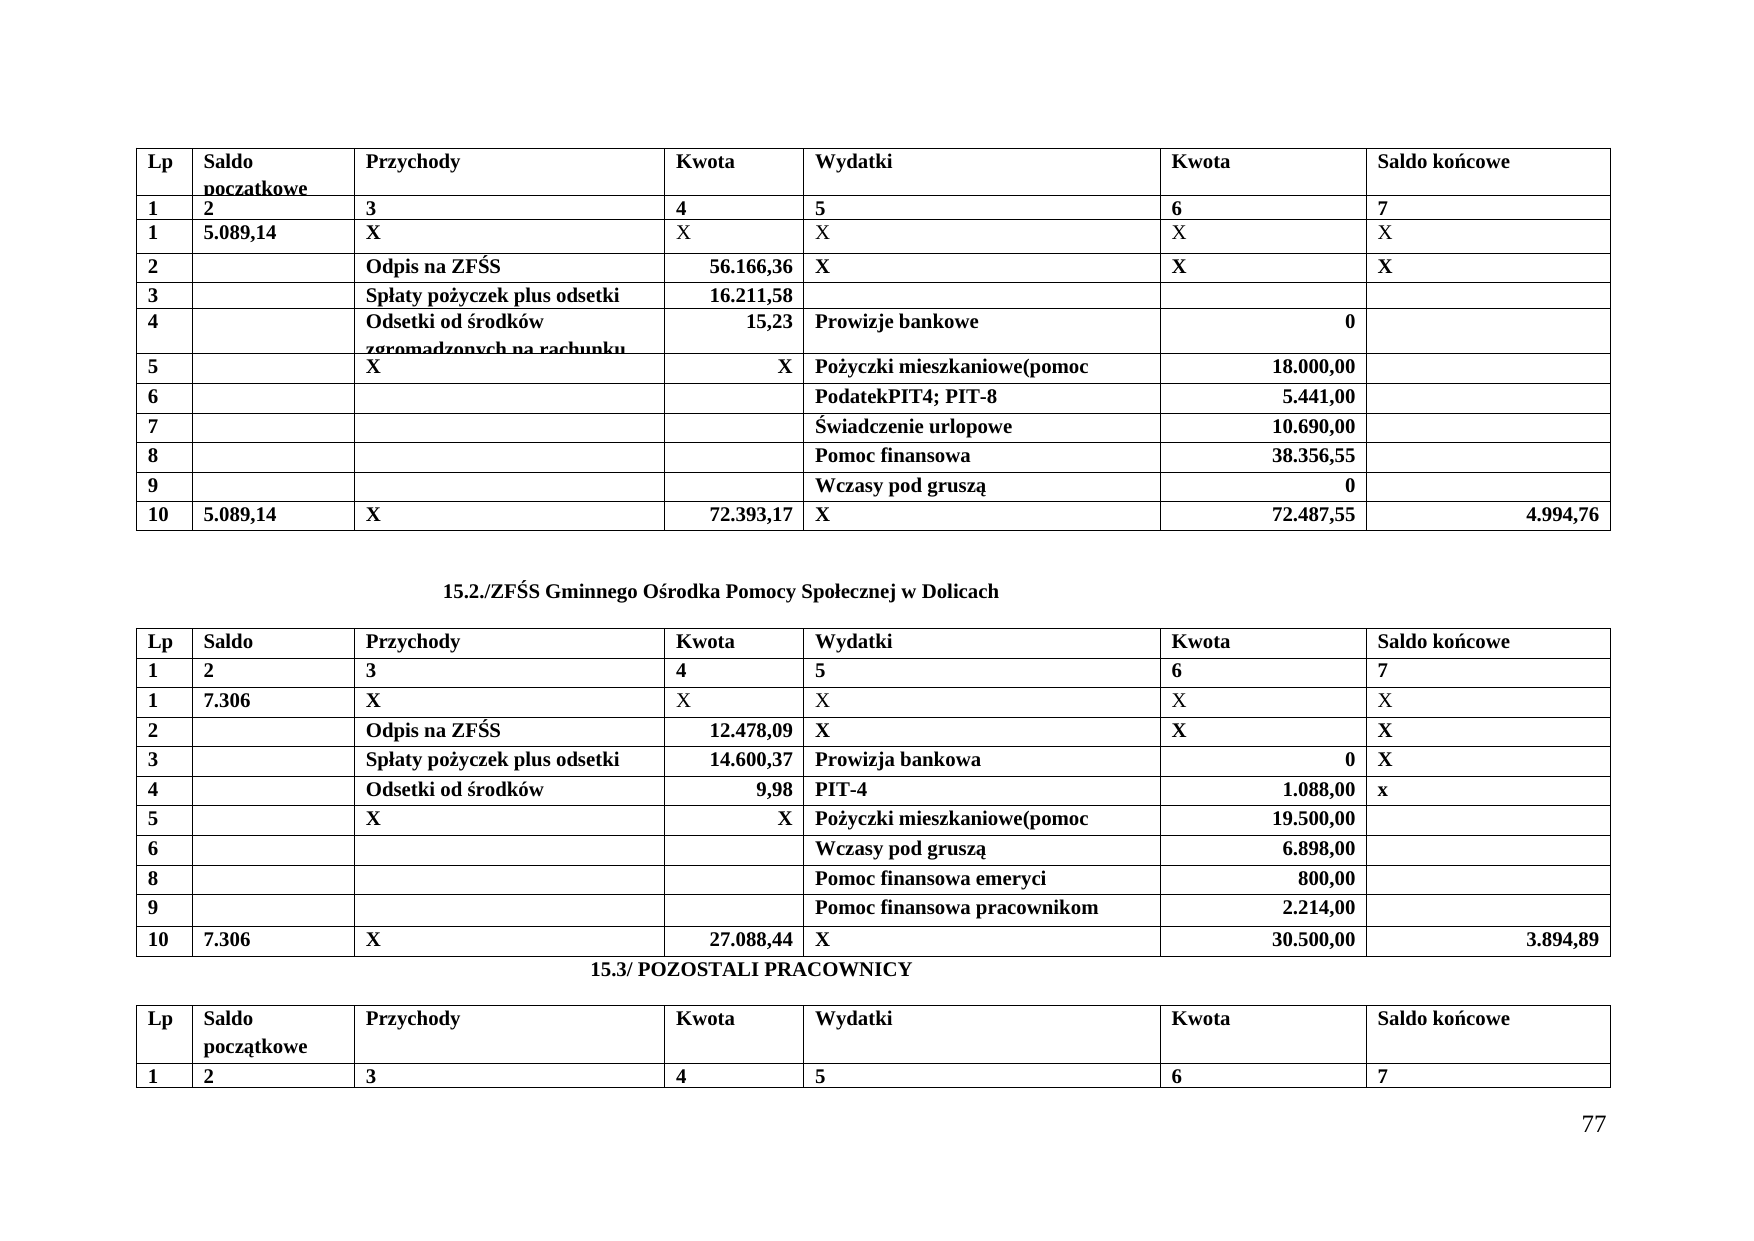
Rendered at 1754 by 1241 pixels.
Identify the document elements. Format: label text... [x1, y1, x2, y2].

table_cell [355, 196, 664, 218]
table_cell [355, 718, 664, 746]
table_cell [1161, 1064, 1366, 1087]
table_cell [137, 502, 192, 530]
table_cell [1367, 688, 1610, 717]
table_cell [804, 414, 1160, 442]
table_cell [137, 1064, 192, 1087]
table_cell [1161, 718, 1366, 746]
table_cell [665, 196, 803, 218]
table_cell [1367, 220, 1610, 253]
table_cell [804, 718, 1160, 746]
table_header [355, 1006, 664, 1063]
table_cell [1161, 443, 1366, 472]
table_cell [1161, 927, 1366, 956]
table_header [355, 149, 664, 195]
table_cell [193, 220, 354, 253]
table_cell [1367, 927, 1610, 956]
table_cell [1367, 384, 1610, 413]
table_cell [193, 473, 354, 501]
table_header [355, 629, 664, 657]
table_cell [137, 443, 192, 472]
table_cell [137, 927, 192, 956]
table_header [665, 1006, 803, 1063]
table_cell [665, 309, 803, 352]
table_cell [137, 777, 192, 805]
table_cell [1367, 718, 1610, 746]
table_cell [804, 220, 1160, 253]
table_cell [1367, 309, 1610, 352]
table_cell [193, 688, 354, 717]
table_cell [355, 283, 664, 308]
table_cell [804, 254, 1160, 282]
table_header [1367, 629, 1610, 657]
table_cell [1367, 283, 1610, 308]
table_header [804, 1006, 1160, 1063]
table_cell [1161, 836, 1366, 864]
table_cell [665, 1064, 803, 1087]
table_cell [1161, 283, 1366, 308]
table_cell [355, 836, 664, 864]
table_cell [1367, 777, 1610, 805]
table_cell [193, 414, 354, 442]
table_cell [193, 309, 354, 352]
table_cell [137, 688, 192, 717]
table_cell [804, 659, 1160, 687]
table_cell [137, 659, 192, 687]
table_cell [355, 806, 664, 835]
text 15.2./ZFŚS Gminnego Ośrodka Pomocy Społecznej w Dolicach [369, 579, 1606, 603]
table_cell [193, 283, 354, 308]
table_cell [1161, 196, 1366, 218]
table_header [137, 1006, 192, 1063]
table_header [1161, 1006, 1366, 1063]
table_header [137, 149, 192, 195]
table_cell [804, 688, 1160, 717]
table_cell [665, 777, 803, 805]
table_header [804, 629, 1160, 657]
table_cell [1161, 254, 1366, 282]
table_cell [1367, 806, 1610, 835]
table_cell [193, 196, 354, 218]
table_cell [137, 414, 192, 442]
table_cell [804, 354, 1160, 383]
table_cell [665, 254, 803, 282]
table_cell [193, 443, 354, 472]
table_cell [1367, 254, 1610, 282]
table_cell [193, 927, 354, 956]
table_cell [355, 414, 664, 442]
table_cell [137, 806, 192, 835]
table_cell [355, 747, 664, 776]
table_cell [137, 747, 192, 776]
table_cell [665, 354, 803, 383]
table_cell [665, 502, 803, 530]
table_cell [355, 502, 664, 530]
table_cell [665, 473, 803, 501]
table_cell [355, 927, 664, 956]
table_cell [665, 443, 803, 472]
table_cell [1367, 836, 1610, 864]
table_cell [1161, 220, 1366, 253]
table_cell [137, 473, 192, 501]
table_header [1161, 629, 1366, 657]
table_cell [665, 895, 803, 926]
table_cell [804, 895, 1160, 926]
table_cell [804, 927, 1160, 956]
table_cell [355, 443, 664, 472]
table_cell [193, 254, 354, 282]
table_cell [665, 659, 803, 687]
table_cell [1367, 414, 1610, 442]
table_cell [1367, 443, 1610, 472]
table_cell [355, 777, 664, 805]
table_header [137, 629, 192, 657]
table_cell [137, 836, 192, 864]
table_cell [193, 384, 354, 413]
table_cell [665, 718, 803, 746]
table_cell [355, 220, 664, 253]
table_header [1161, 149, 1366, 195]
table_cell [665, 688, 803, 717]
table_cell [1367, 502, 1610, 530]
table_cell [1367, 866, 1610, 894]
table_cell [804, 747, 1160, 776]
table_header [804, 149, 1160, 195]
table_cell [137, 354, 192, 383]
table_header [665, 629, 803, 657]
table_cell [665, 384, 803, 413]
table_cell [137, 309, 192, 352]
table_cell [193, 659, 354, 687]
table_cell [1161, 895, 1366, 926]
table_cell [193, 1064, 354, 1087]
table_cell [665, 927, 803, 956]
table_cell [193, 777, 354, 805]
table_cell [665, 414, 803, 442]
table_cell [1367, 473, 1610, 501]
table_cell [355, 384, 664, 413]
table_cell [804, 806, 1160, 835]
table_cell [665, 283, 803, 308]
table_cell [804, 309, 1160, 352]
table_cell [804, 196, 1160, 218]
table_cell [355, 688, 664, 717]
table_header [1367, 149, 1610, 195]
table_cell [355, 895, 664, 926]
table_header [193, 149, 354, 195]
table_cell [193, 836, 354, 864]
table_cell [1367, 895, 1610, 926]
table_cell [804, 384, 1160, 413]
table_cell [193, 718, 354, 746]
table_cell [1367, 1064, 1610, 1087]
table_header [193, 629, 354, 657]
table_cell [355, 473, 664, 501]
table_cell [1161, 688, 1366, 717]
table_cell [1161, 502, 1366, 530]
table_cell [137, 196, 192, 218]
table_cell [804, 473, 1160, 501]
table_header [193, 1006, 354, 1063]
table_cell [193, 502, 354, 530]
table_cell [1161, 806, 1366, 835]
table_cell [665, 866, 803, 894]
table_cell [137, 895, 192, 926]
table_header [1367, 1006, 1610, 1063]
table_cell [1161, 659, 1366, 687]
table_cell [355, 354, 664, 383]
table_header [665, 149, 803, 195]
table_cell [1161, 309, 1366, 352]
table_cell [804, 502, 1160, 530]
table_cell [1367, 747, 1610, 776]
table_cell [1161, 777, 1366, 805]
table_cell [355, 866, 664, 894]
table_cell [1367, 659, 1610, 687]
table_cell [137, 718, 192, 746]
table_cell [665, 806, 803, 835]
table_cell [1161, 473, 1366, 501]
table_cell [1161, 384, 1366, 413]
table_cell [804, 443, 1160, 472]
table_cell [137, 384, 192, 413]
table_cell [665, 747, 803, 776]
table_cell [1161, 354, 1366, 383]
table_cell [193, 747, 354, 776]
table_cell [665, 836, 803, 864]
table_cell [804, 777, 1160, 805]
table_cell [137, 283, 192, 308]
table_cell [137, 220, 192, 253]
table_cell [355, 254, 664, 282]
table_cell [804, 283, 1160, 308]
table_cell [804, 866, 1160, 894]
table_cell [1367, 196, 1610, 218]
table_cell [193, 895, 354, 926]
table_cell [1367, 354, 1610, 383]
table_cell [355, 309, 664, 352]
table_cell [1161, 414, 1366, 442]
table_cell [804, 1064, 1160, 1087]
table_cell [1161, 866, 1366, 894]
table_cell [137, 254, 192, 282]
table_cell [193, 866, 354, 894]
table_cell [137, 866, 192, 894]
text 15.3/ POZOSTALI PRACOWNICY [148, 957, 1606, 981]
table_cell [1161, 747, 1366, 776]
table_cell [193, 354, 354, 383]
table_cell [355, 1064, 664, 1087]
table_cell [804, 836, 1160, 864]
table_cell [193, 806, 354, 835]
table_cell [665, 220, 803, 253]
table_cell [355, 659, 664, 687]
